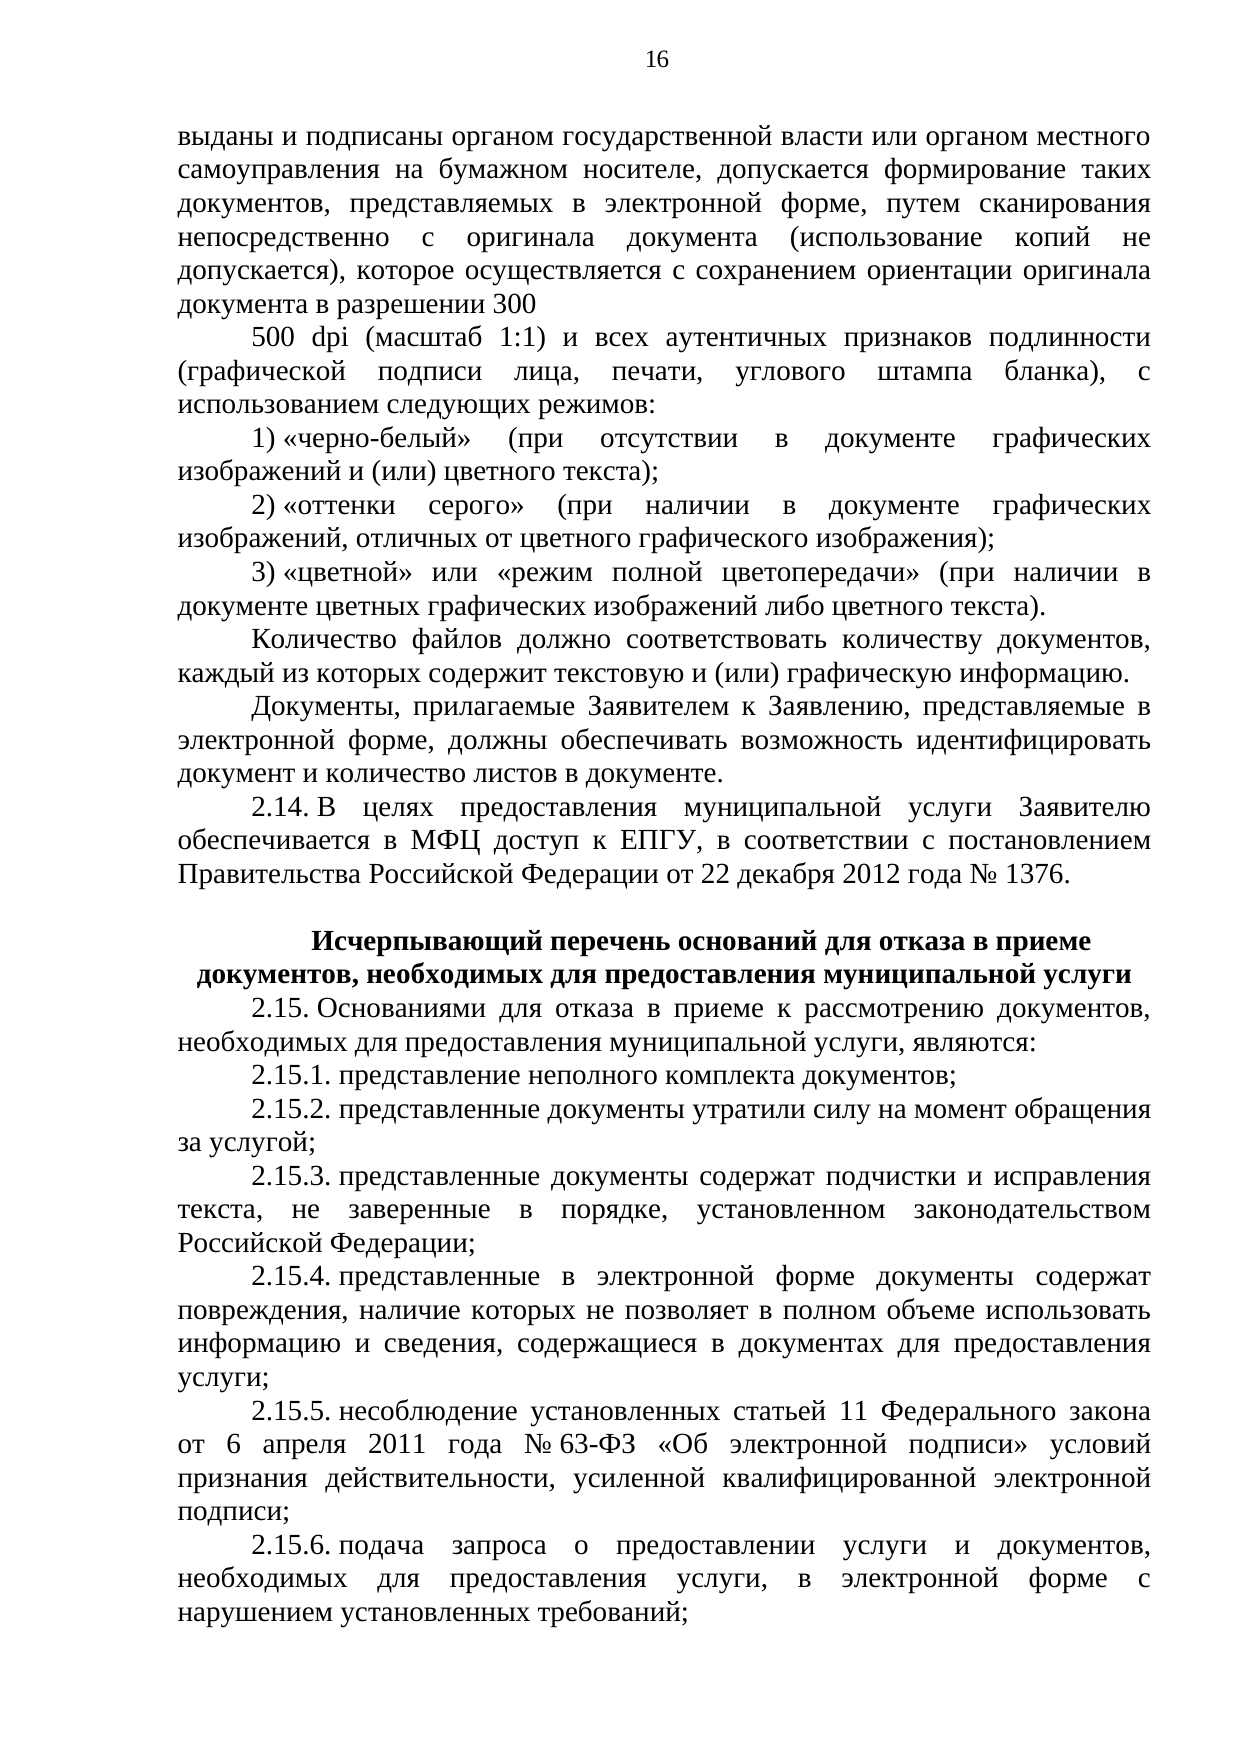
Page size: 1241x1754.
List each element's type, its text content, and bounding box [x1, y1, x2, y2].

text 2) «оттенки серого» (при наличии в документе графических изображений, отличных от цветного графического изображения); [177, 487, 1152, 554]
text 500 dpi (масштаб 1:1) и всех аутентичных признаков подлинности (графической подписи лица, печати, углового штампа бланка), с использованием следующих режимов: [177, 319, 1152, 420]
text Документы, прилагаемые Заявителем к Заявлению, представляемые в электронной форме, должны обеспечивать возможность идентифицировать документ и количество листов в документе. [177, 688, 1152, 789]
text 2.15.6. подача запроса о предоставлении услуги и документов, необходимых для предоставления услуги, в электронной форме с нарушением установленных требований; [177, 1527, 1152, 1627]
text 2.15.1. представление неполного комплекта документов; [177, 1057, 1152, 1091]
text Исчерпывающий перечень оснований для отказа в приеме документов, необходимых для предоставления муниципальной услуги [177, 923, 1152, 990]
text 1) «черно-белый» (при отсутствии в документе графических изображений и (или) цветного текста); [177, 420, 1152, 487]
text 2.15.4. представленные в электронной форме документы содержат повреждения, наличие которых не позволяет в полном объеме использовать информацию и сведения, содержащиеся в документах для предоставления услуги; [177, 1258, 1152, 1393]
text 2.15.3. представленные документы содержат подчистки и исправления текста, не заверенные в порядке, установленном законодательством Российской Федерации; [177, 1158, 1152, 1258]
text 3) «цветной» или «режим полной цветопередачи» (при наличии в документе цветных графических изображений либо цветного текста). [177, 554, 1152, 621]
text 2.15.2. представленные документы утратили силу на момент обращения за услугой; [177, 1091, 1152, 1158]
text 2.15. Основаниями для отказа в приеме к рассмотрению документов, необходимых для предоставления муниципальной услуги, являются: [177, 990, 1152, 1057]
text 2.15.5. несоблюдение установленных статьей 11 Федерального закона от 6 апреля 2011 года № 63-ФЗ «Об электронной подписи» условий признания действительности, усиленной квалифицированной электронной подписи; [177, 1393, 1152, 1527]
text Количество файлов должно соответствовать количеству документов, каждый из которых содержит текстовую и (или) графическую информацию. [177, 621, 1152, 688]
text 2.14. В целях предоставления муниципальной услуги Заявителю обеспечивается в МФЦ доступ к ЕПГУ, в соответствии с постановлением Правительства Российской Федерации от 22 декабря 2012 года № 1376. [177, 789, 1152, 889]
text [177, 118, 1152, 319]
